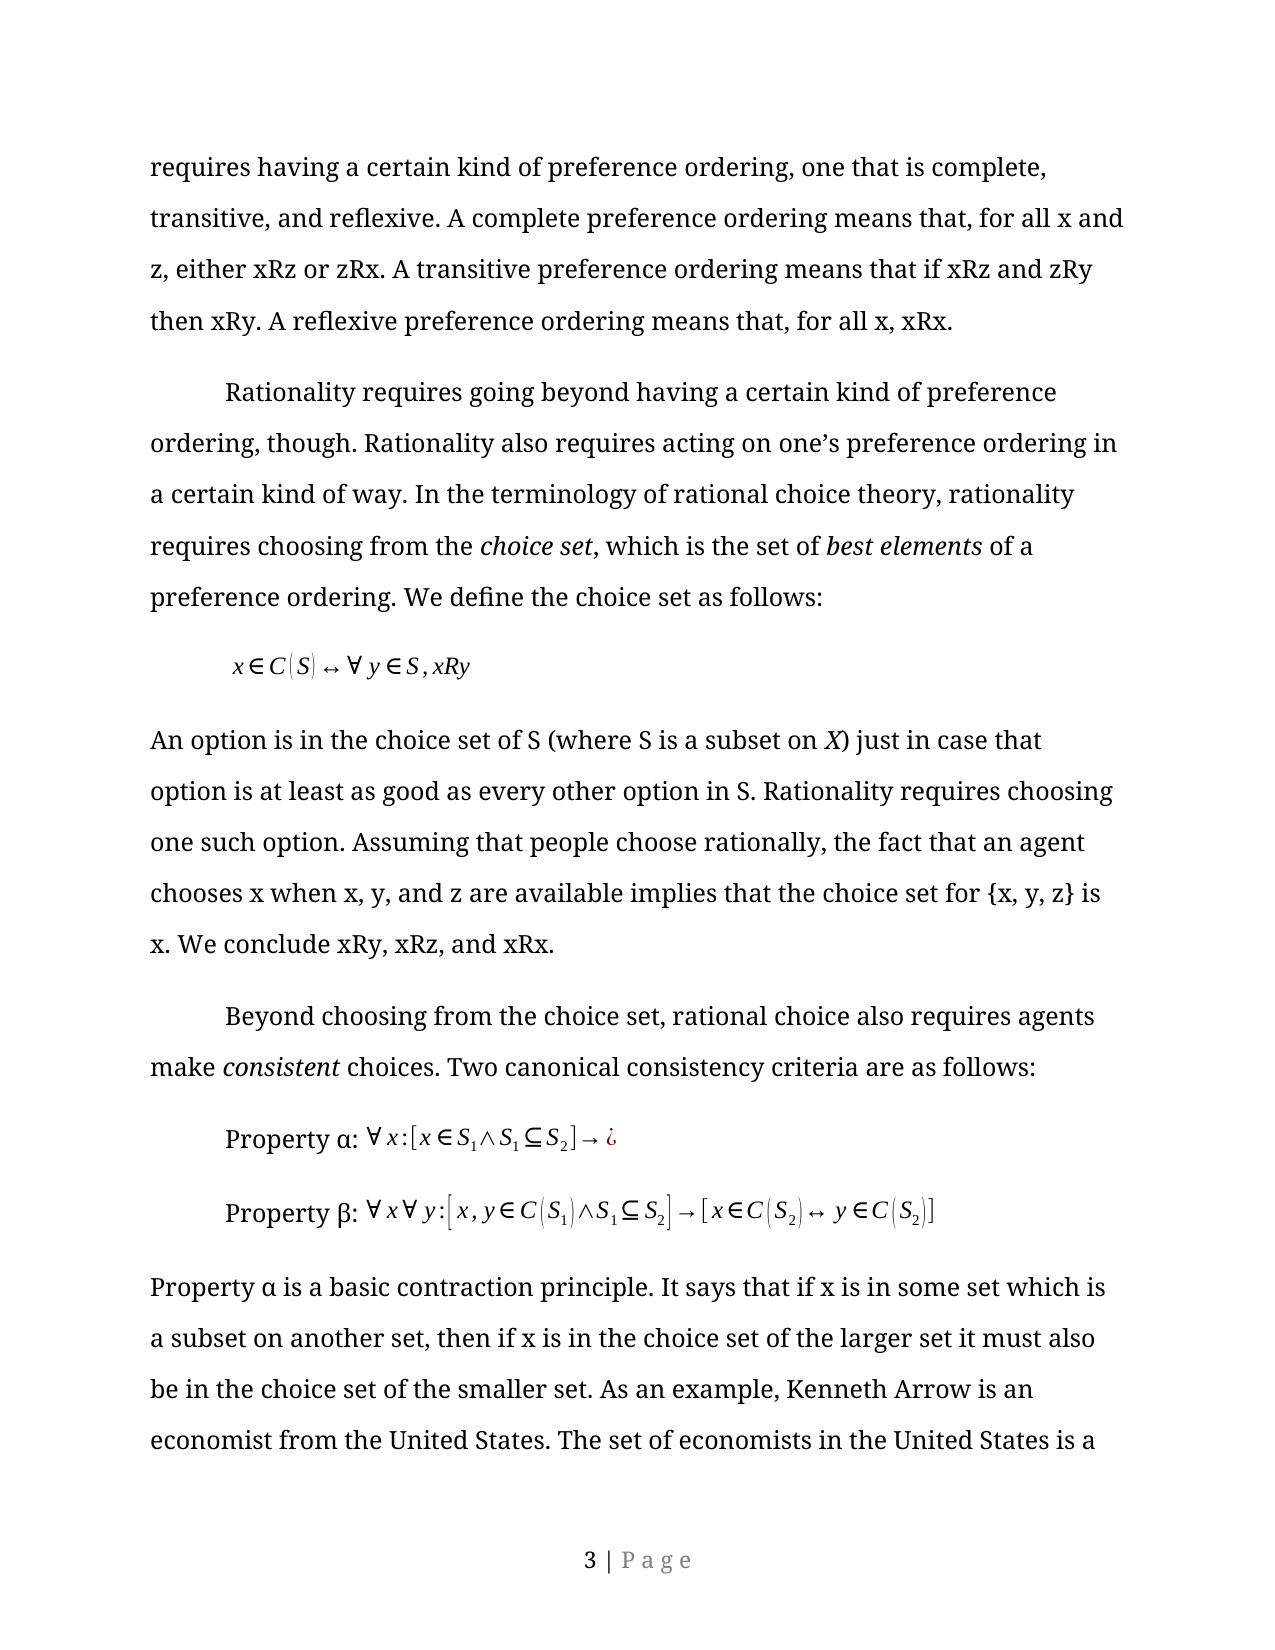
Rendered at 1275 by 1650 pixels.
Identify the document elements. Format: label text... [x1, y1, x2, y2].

text Property β: [150, 1194, 1125, 1232]
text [150, 1270, 1125, 1457]
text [150, 150, 1125, 337]
text Rationality requires going beyond having a certain kind of preference ordering, though. Rationality also requires acting on one’s preference ordering in a certain kind of way. In the terminology of rational choice theory, rationality requires choosing from the choice set, which is the set of best elements of a preference ordering. We define the choice set as follows: [150, 375, 1125, 613]
text Property α: [150, 1122, 1125, 1156]
text An option is in the choice set of S (where S is a subset on X) just in case that option is at least as good as every other option in S. Rationality requires choosing one such option. Assuming that people choose rationally, the fact that an agent chooses x when x, y, and z are available implies that the choice set for {x, y, z} is x. We conclude xRy, xRz, and xRx. [150, 723, 1125, 961]
text Beyond choosing from the choice set, rational choice also requires agents make consistent choices. Two canonical consistency criteria are as follows: [150, 999, 1125, 1084]
